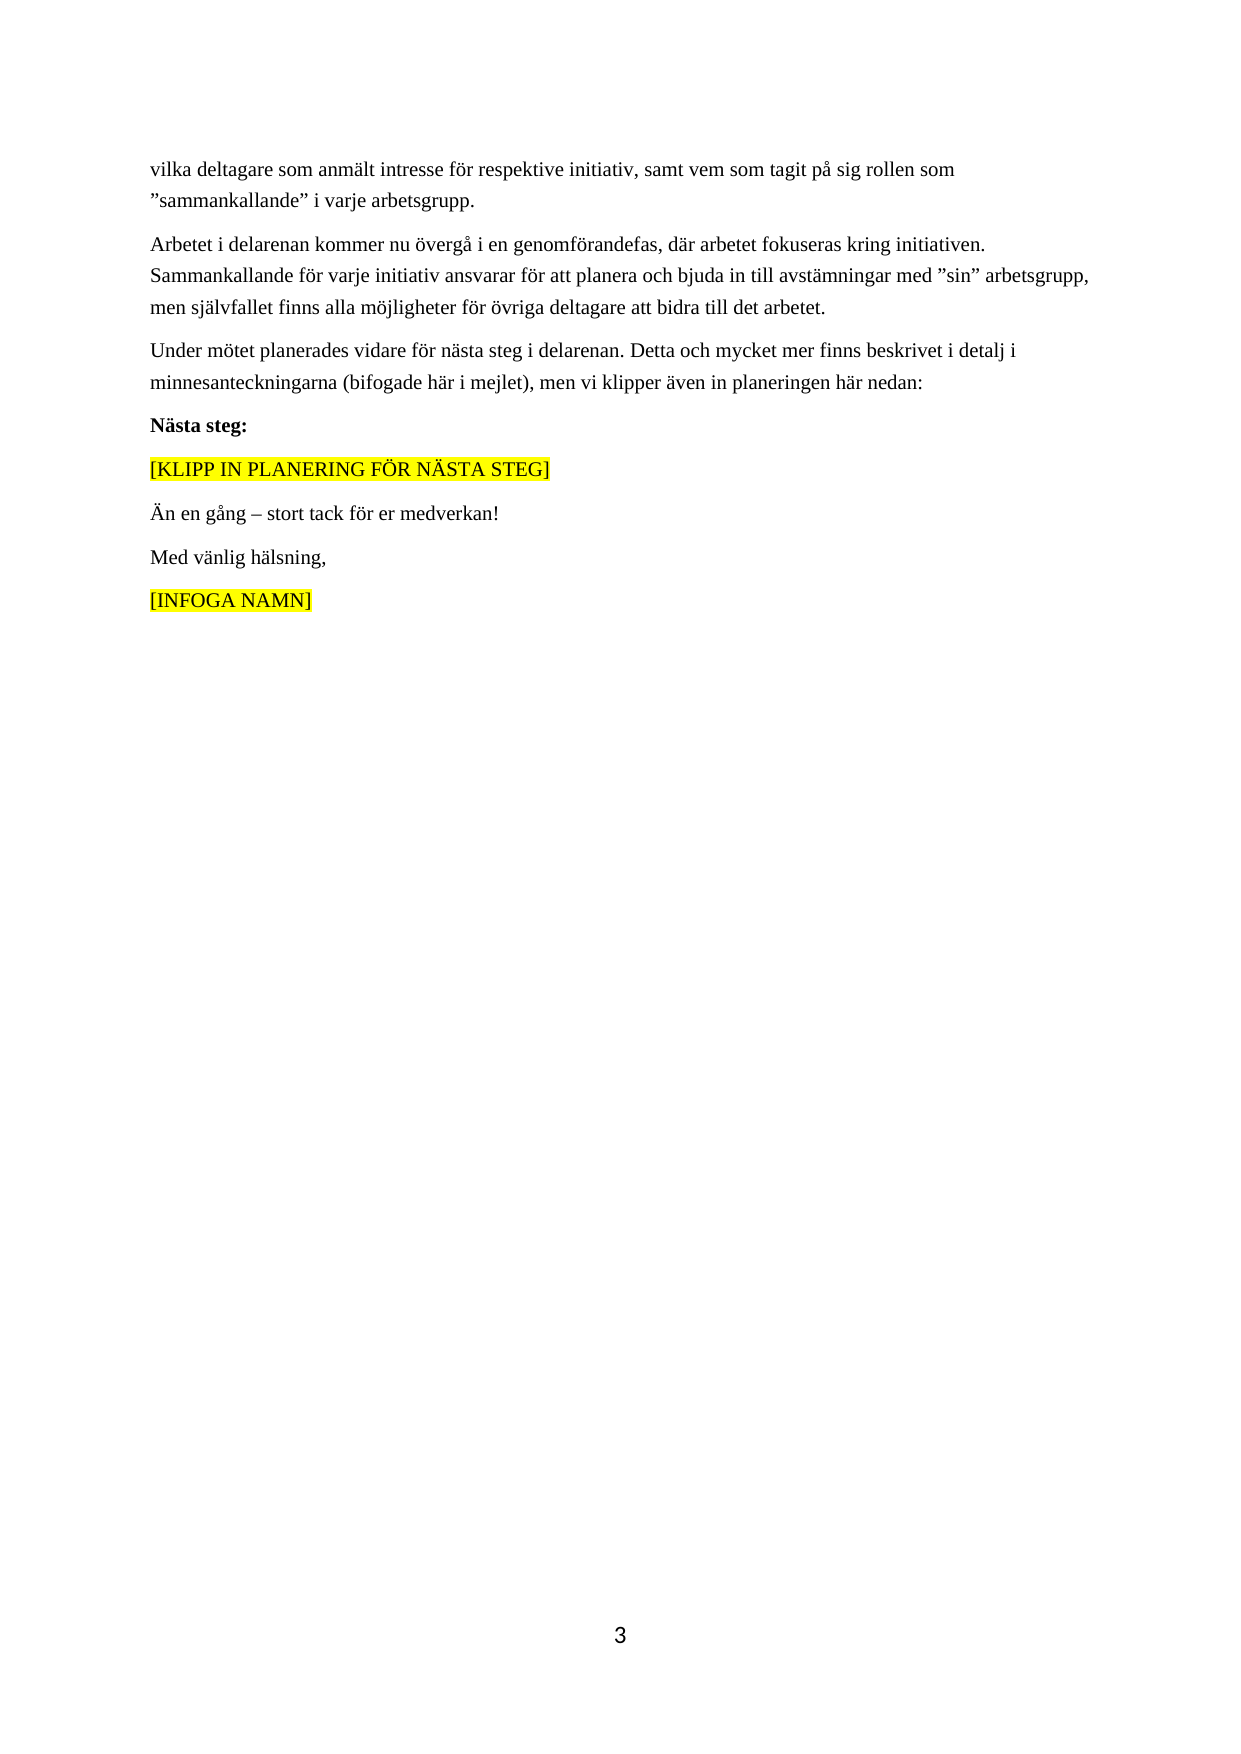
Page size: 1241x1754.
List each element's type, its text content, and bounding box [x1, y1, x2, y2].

text Med vänlig hälsning, [150, 537, 1090, 569]
text [INFOGA NAMN] [150, 581, 1090, 612]
text Nästa steg: [150, 406, 1090, 437]
text Arbetet i delarenan kommer nu övergå i en genomförandefas, där arbetet fokuseras kring initiativen. Sammankallande för varje initiativ ansvarar för att planera och bjuda in till avstämningar med ”sin” arbetsgrupp, men självfallet finns alla möjligheter för övriga deltagare att bidra till det arbetet. [150, 225, 1090, 319]
text Under mötet planerades vidare för nästa steg i delarenan. Detta och mycket mer finns beskrivet i detalj i minnesanteckningarna (bifogade här i mejlet), men vi klipper även in planeringen här nedan: [150, 331, 1090, 394]
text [150, 150, 1090, 212]
text [KLIPP IN PLANERING FÖR NÄSTA STEG] [150, 450, 1090, 481]
text Än en gång – stort tack för er medverkan! [150, 494, 1090, 525]
